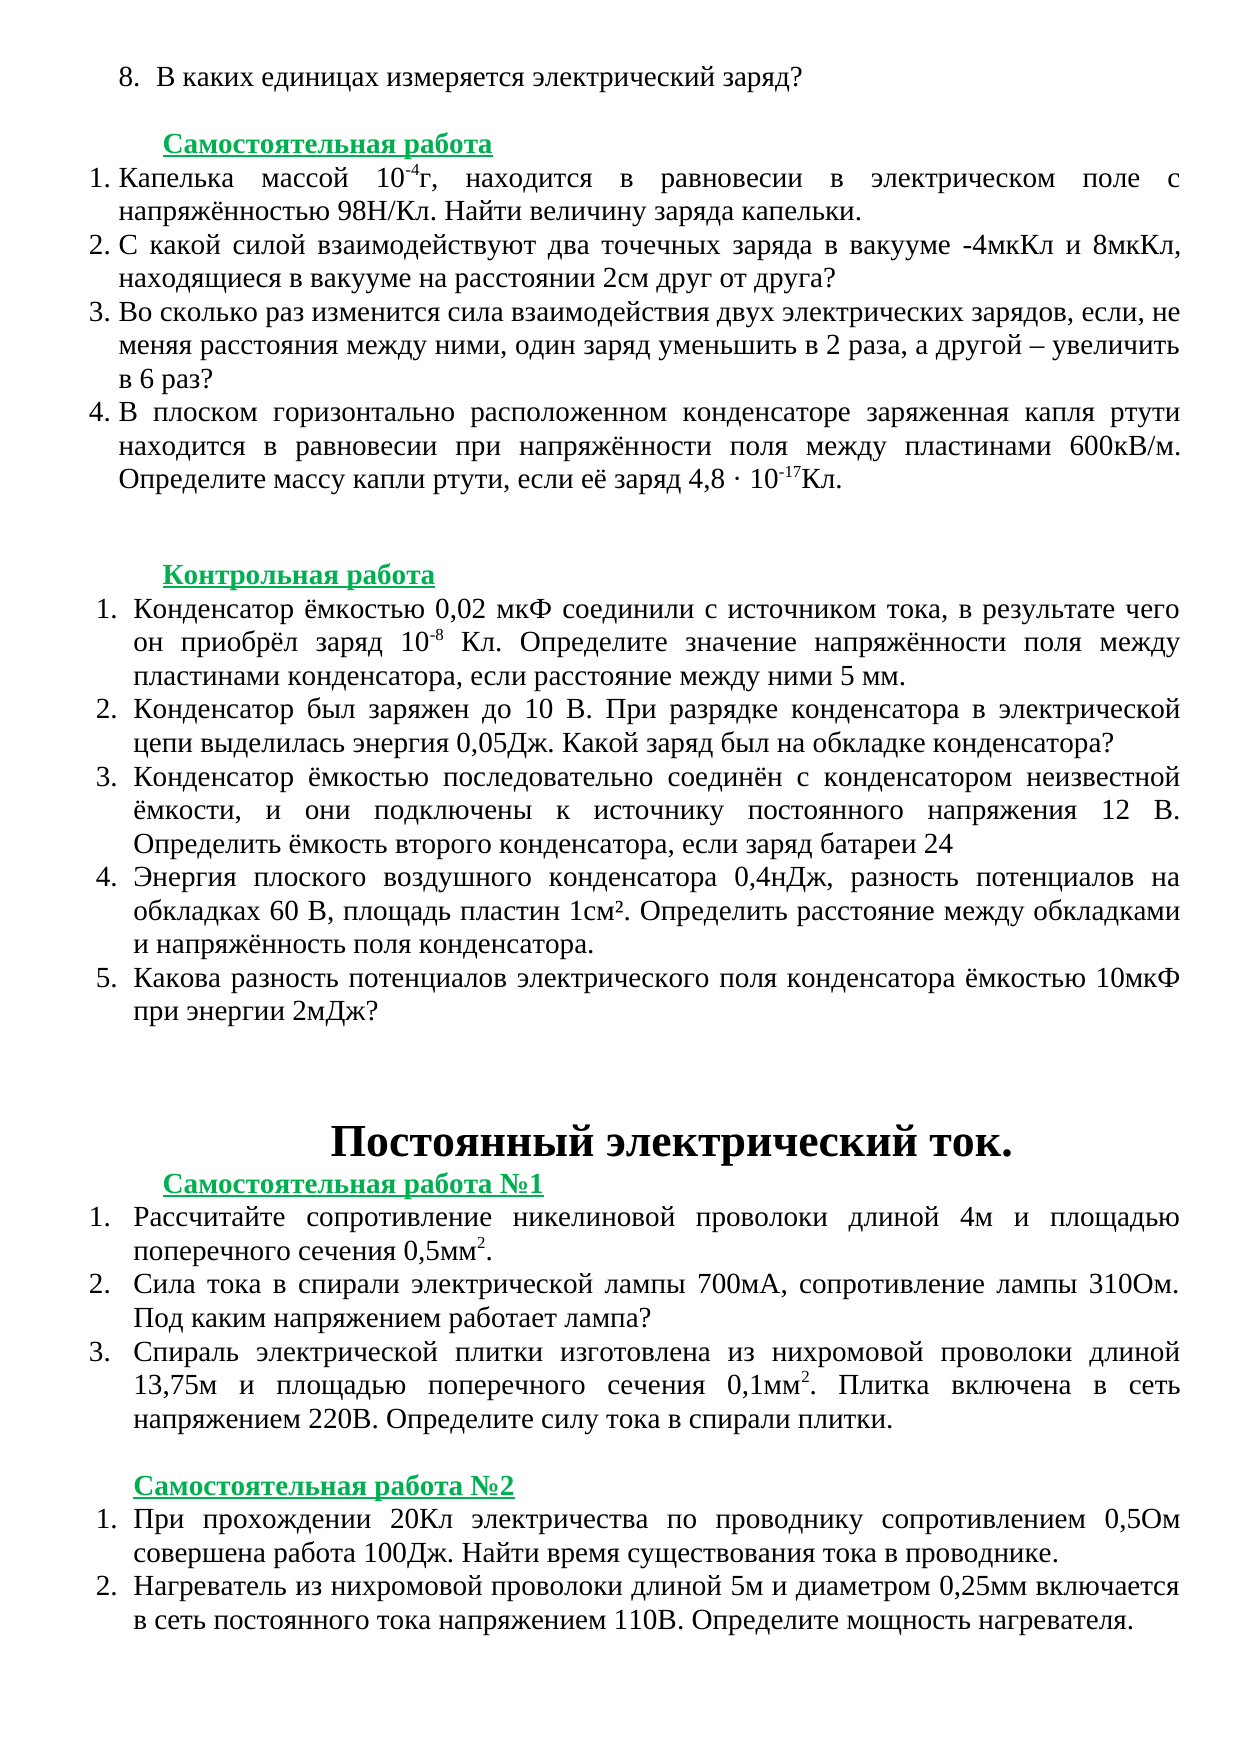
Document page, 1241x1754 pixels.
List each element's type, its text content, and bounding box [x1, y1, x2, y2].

list Энергия плоского воздушного конденсатора 0,4нДж, разность потенциалов на обкладках 60 В, площадь пластин 1см². Определить расстояние между обкладками и напряжённость поля конденсатора. [96, 859, 1181, 960]
list Сила тока в спирали электрической лампы 700мА, сопротивление лампы 310Ом. Под каким напряжением работает лампа? [89, 1267, 1181, 1334]
text Самостоятельная работа №2 [133, 1468, 1181, 1501]
list При прохождении 20Кл электричества по проводнику сопротивлением 0,5Ом совершена работа 100Дж. Найти время существования тока в проводнике. [96, 1501, 1181, 1568]
list В плоском горизонтально расположенном конденсаторе заряженная капля ртути находится в равновесии при напряжённости поля между пластинами 600кВ/м. Определите массу капли ртути, если её заряд 4,8 · 10-17Кл. [89, 394, 1181, 495]
list Конденсатор был заряжен до 10 В. При разрядке конденсатора в электрической цепи выделилась энергия 0,05Дж. Какой заряд был на обкладке конденсатора? [96, 692, 1181, 759]
list Конденсатор ёмкостью последовательно соединён с конденсатором неизвестной ёмкости, и они подключены к источнику постоянного напряжения 12 В. Определить ёмкость второго конденсатора, если заряд батареи 24 [96, 759, 1181, 859]
text Постоянный электрический ток. [89, 1113, 1181, 1166]
list Какова разность потенциалов электрического поля конденсатора ёмкостью 10мкФ при энергии 2мДж? [96, 960, 1181, 1027]
text Контрольная работа [133, 557, 1181, 591]
list С какой силой взаимодействуют два точечных заряда в вакууме -4мкКл и 8мкКл, находящиеся в вакууме на расстоянии 2см друг от друга? [89, 227, 1181, 294]
text Самостоятельная работа №1 [89, 1166, 1181, 1199]
list Во сколько раз изменится сила взаимодействия двух электрических зарядов, если, не меняя расстояния между ними, один заряд уменьшить в 2 раза, а другой – увеличить в 6 раз? [89, 294, 1181, 394]
list Спираль электрической плитки изготовлена из нихромовой проволоки длиной 13,75м и площадью поперечного сечения 0,1мм2. Плитка включена в сеть напряжением 220В. Определите силу тока в спирали плитки. [89, 1334, 1181, 1434]
list Капелька массой 10-4г, находится в равновесии в электрическом поле с напряжённостью 98Н/Кл. Найти величину заряда капельки. [89, 160, 1181, 227]
text Самостоятельная работа [89, 126, 1181, 160]
list В каких единицах измеряется электрический заряд? [118, 59, 1181, 93]
list Нагреватель из нихромовой проволоки длиной 5м и диаметром 0,25мм включается в сеть постоянного тока напряжением 110В. Определите мощность нагревателя. [96, 1568, 1181, 1636]
list Конденсатор ёмкостью 0,02 мкФ соединили с источником тока, в результате чего он приобрёл заряд 10-8 Кл. Определите значение напряжённости поля между пластинами конденсатора, если расстояние между ними 5 мм. [96, 591, 1181, 692]
list Рассчитайте сопротивление никелиновой проволоки длиной 4м и площадью поперечного сечения 0,5мм2. [89, 1199, 1181, 1267]
